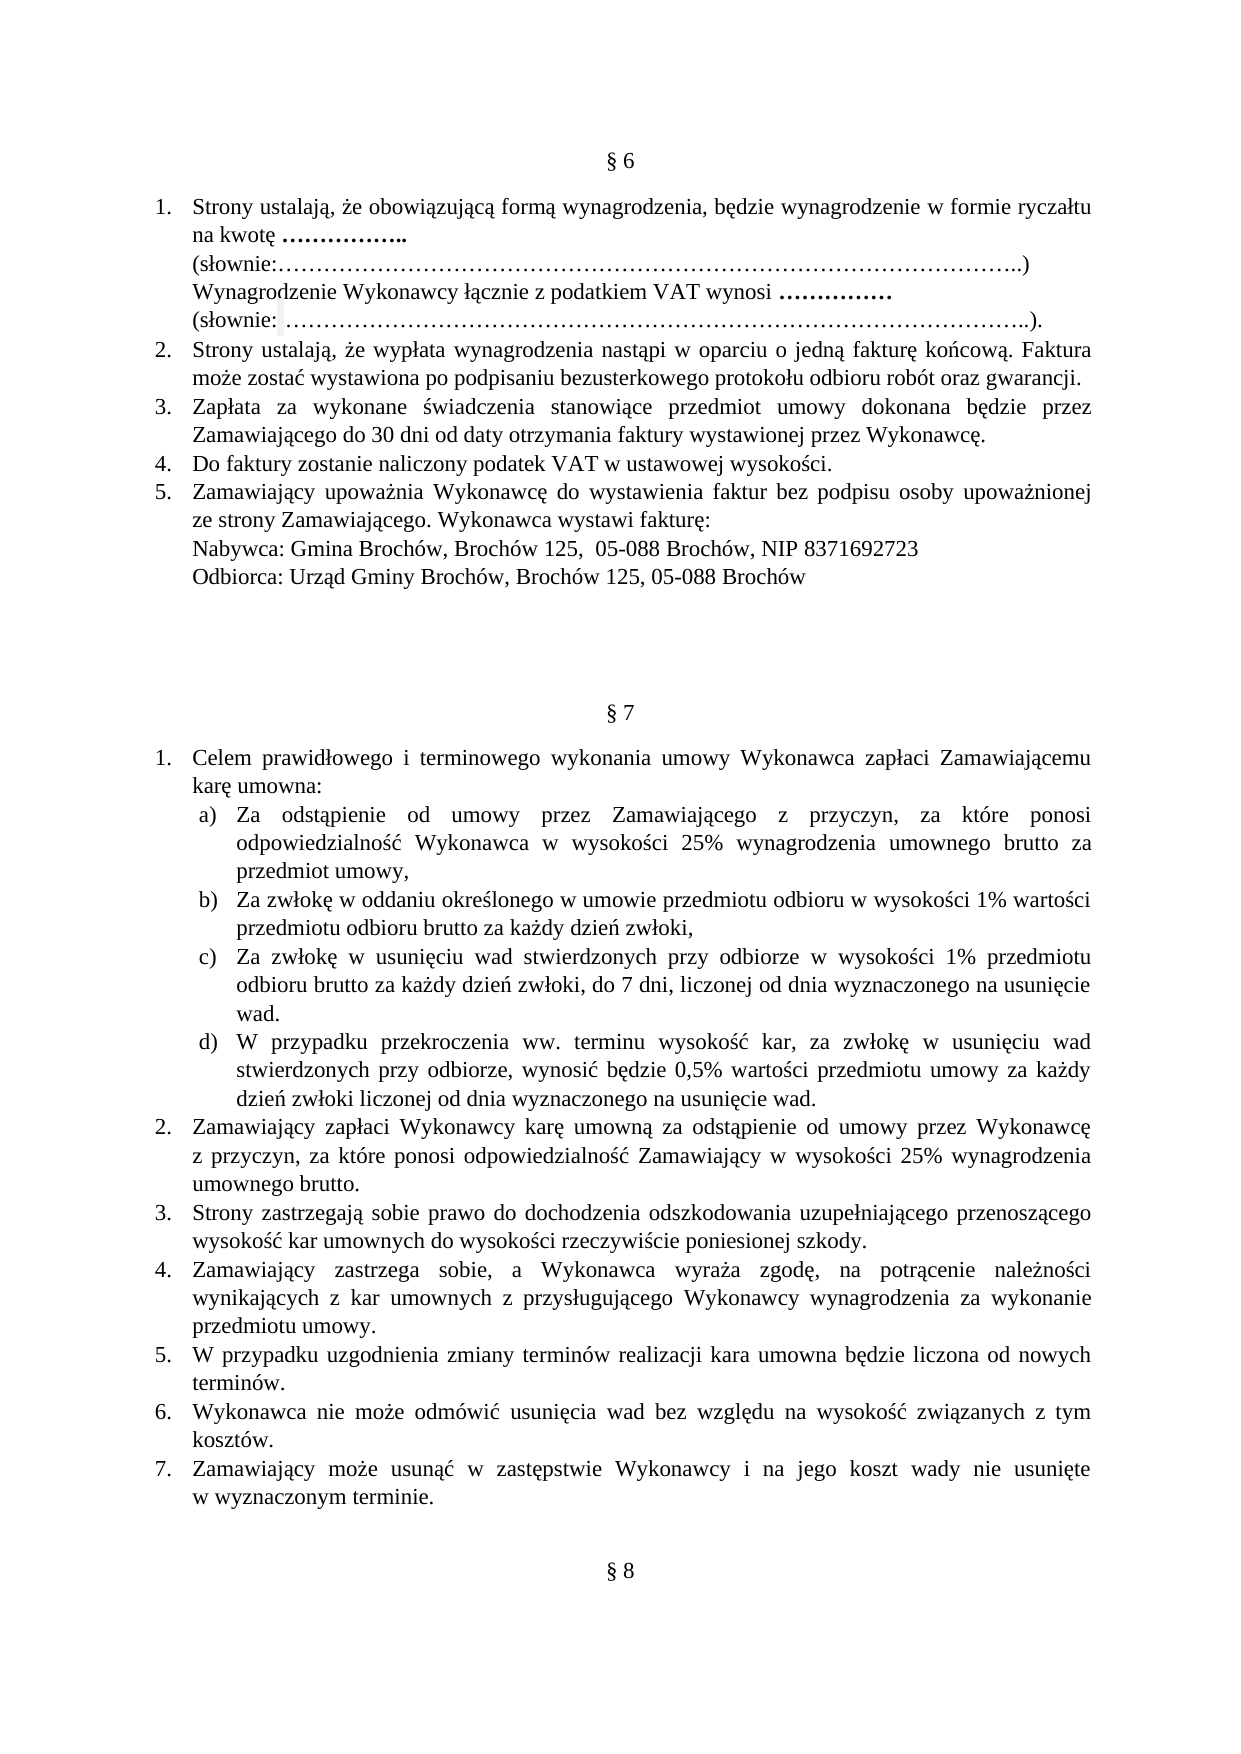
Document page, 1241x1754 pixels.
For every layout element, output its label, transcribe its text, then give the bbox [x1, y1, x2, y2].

list Strony zastrzegają sobie prawo do dochodzenia odszkodowania uzupełniającego przenoszącego wysokość kar umownych do wysokości rzeczywiście poniesionej szkody. [154, 1199, 1093, 1253]
list Za odstąpienie od umowy przez Zamawiającego z przyczyn, za które ponosi odpowiedzialność Wykonawca w wysokości 25% wynagrodzenia umownego brutto za przedmiot umowy, [199, 801, 1093, 884]
text § 8 [148, 1557, 1093, 1583]
list Zamawiający zapłaci Wykonawcy karę umowną za odstąpienie od umowy przez Wykonawcę z przyczyn, za które ponosi odpowiedzialność Zamawiający w wysokości 25% wynagrodzenia umownego brutto. [154, 1113, 1093, 1197]
list W przypadku przekroczenia ww. terminu wysokość kar, za zwłokę w usunięciu wad stwierdzonych przy odbiorze, wynosić będzie 0,5% wartości przedmiotu umowy za każdy dzień zwłoki liczonej od dnia wyznaczonego na usunięcie wad. [199, 1028, 1093, 1111]
text § 7 [148, 699, 1093, 725]
list Zapłata za wykonane świadczenia stanowiące przedmiot umowy dokonana będzie przez Zamawiającego do 30 dni od daty otrzymania faktury wystawionej przez Wykonawcę. [154, 393, 1093, 447]
list Celem prawidłowego i terminowego wykonania umowy Wykonawca zapłaci Zamawiającemu karę umowna: [154, 744, 1093, 798]
list Wynagrodzenie Wykonawcy łącznie z podatkiem VAT wynosi …………… [192, 278, 1093, 304]
list Strony ustalają, że obowiązującą formą wynagrodzenia, będzie wynagrodzenie w formie ryczałtu na kwotę …………….. [154, 193, 1093, 247]
list (słownie: ……………………………………………………………………………………..). [284, 306, 1093, 333]
list Zamawiający upoważnia Wykonawcę do wystawienia faktur bez podpisu osoby upoważnionej ze strony Zamawiającego. Wykonawca wystawi fakturę: [154, 478, 1093, 533]
list Za zwłokę w oddaniu określonego w umowie przedmiotu odbioru w wysokości 1% wartości przedmiotu odbioru brutto za każdy dzień zwłoki, [199, 886, 1093, 941]
list Zamawiający może usunąć w zastępstwie Wykonawcy i na jego koszt wady nie usunięte w wyznaczonym terminie. [154, 1455, 1093, 1509]
list Zamawiający zastrzega sobie, a Wykonawca wyraża zgodę, na potrącenie należności wynikających z kar umownych z przysługującego Wykonawcy wynagrodzenia za wykonanie przedmiotu umowy. [154, 1256, 1093, 1339]
list Wykonawca nie może odmówić usunięcia wad bez względu na wysokość związanych z tym kosztów. [154, 1398, 1093, 1453]
list (słownie:……………………………………………………………………………………..) [192, 249, 1093, 276]
list Nabywca: Gmina Brochów, Brochów 125, 05-088 Brochów, NIP 8371692723 [192, 535, 1093, 561]
text § 6 [148, 148, 1093, 174]
list Odbiorca: Urząd Gminy Brochów, Brochów 125, 05-088 Brochów [192, 563, 1093, 590]
list W przypadku uzgodnienia zmiany terminów realizacji kara umowna będzie liczona od nowych terminów. [154, 1341, 1093, 1396]
list Strony ustalają, że wypłata wynagrodzenia nastąpi w oparciu o jedną fakturę końcową. Faktura może zostać wystawiona po podpisaniu bezusterkowego protokołu odbioru robót oraz gwarancji. [154, 336, 1093, 391]
list Za zwłokę w usunięciu wad stwierdzonych przy odbiorze w wysokości 1% przedmiotu odbioru brutto za każdy dzień zwłoki, do 7 dni, liczonej od dnia wyznaczonego na usunięcie wad. [199, 943, 1093, 1026]
list Do faktury zostanie naliczony podatek VAT w ustawowej wysokości. [154, 449, 1093, 476]
